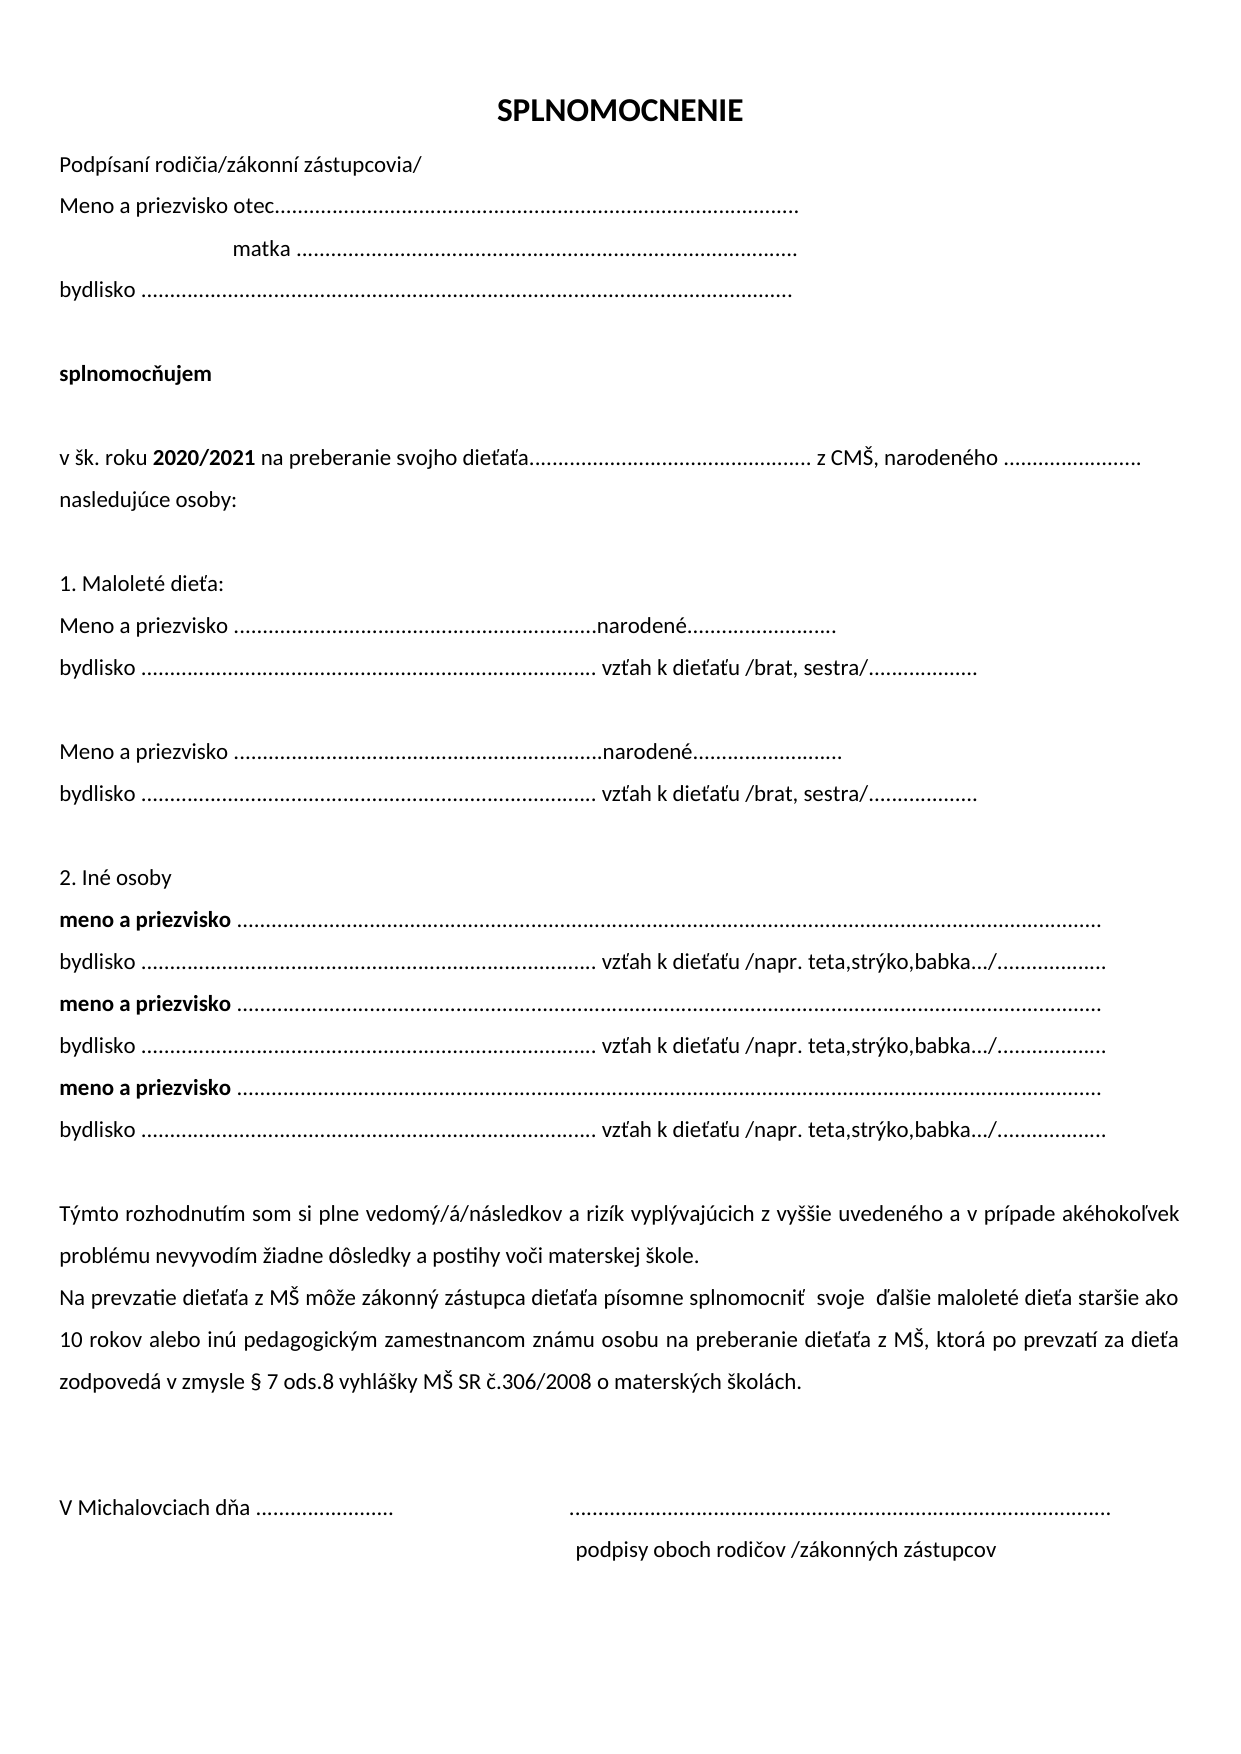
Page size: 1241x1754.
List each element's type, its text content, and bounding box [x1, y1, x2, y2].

text V Michalovciach dňa ........................ .............................................................................................. [59, 1493, 1181, 1521]
text bydlisko ............................................................................... vzťah k dieťaťu /brat, sestra/................... [59, 779, 1181, 807]
text bydlisko ............................................................................... vzťah k dieťaťu /napr. teta,strýko,babka.../................... [59, 1115, 1181, 1143]
text matka ....................................................................................... [207, 234, 1181, 262]
text splnomocňujem [59, 359, 1181, 388]
text bydlisko ............................................................................... vzťah k dieťaťu /napr. teta,strýko,babka.../................... [59, 947, 1181, 975]
text podpisy oboch rodičov /zákonných zástupcov [502, 1535, 1181, 1563]
text Meno a priezvisko ...............................................................narodené.......................... [59, 611, 1181, 639]
text meno a priezvisko ...................................................................................................................................................... [59, 1073, 1181, 1101]
text Meno a priezvisko ................................................................narodené.......................... [59, 737, 1181, 765]
text 2. Iné osoby [59, 863, 1181, 891]
text meno a priezvisko ...................................................................................................................................................... [59, 905, 1181, 933]
text v šk. roku 2020/2021 na preberanie svojho dieťaťa................................................. z CMŠ, narodeného ........................ nasledujúce osoby: [59, 443, 1181, 513]
text meno a priezvisko ...................................................................................................................................................... [59, 989, 1181, 1017]
text Týmto rozhodnutím som si plne vedomý/á/následkov a rizík vyplývajúcich z vyššie uvedeného a v prípade akéhokoľvek problému nevyvodím žiadne dôsledky a postihy voči materskej škole. [59, 1199, 1181, 1269]
text bydlisko ................................................................................................................. [59, 276, 1181, 304]
text Na prevzatie dieťaťa z MŠ môže zákonný zástupca dieťaťa písomne splnomocniť svoje ďalšie maloleté dieťa staršie ako 10 rokov alebo inú pedagogickým zamestnancom známu osobu na preberanie dieťaťa z MŠ, ktorá po prevzatí za dieťa zodpovedá v zmysle § 7 ods.8 vyhlášky MŠ SR č.306/2008 o materských školách. [59, 1283, 1181, 1395]
text SPLNOMOCNENIE [59, 89, 1181, 129]
text bydlisko ............................................................................... vzťah k dieťaťu /brat, sestra/................... [59, 653, 1181, 681]
text 1. Maloleté dieťa: [59, 569, 1181, 597]
text Podpísaní rodičia/zákonní zástupcovia/ [59, 150, 1181, 178]
text bydlisko ............................................................................... vzťah k dieťaťu /napr. teta,strýko,babka.../................... [59, 1031, 1181, 1059]
text Meno a priezvisko otec........................................................................................... [59, 192, 1181, 220]
